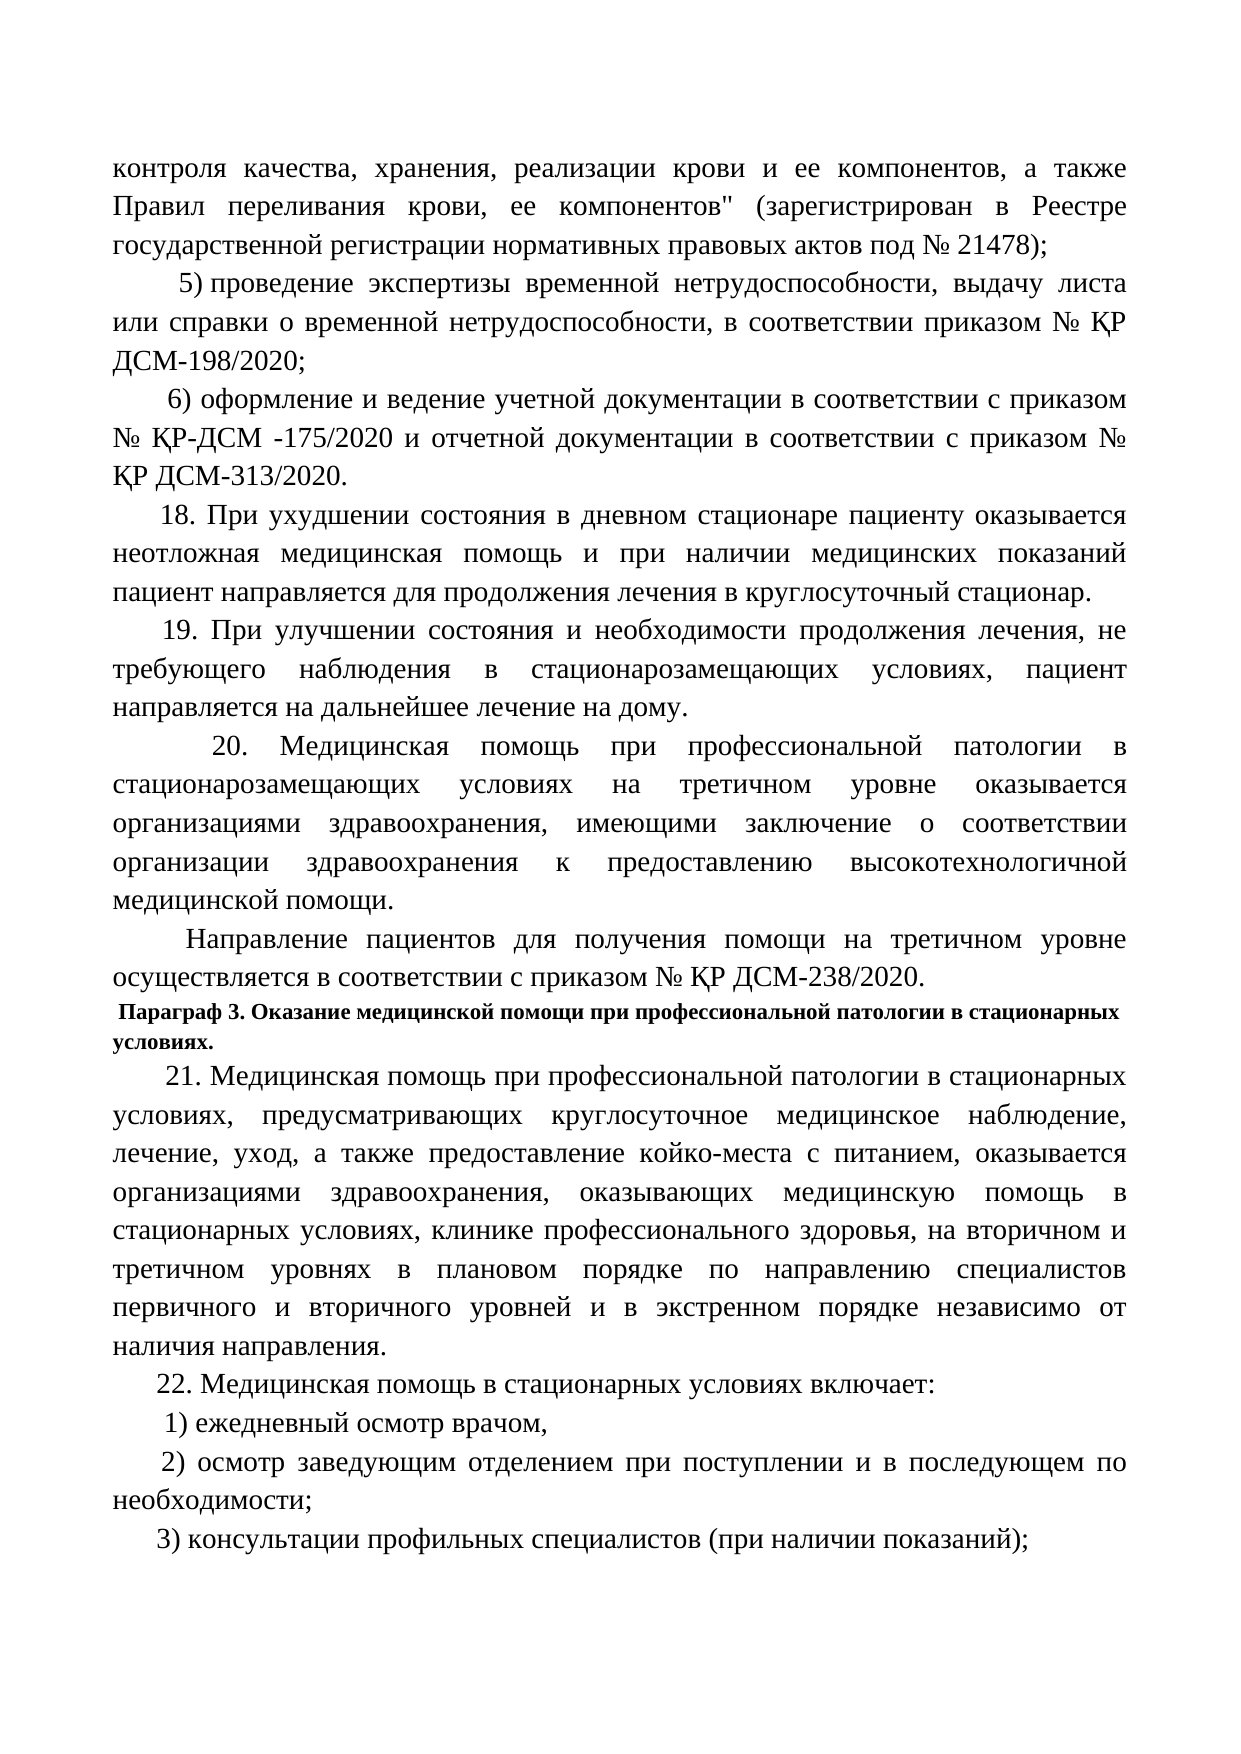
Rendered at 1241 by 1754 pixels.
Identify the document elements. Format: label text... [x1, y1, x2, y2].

text Направление пациентов для получения помощи на третичном уровне осуществляется в соответствии с приказом № ҚР ДСМ-238/2020. [112, 921, 1128, 993]
text 3) консультации профильных специалистов (при наличии показаний); [112, 1521, 1128, 1554]
text 1) ежедневный осмотр врачом, [112, 1405, 1128, 1439]
text 22. Медицинская помощь в стационарных условиях включает: [112, 1367, 1128, 1400]
text 2) осмотр заведующим отделением при поступлении и в последующем по необходимости; [112, 1444, 1128, 1516]
text 18. При ухудшении состояния в дневном стационаре пациенту оказывается неотложная медицинская помощь и при наличии медицинских показаний пациент направляется для продолжения лечения в круглосуточный стационар. [112, 497, 1128, 607]
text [112, 150, 1128, 261]
text 19. При улучшении состояния и необходимости продолжения лечения, не требующего наблюдения в стационарозамещающих условиях, пациент направляется на дальнейшее лечение на дому. [112, 612, 1128, 723]
text 21. Медицинская помощь при профессиональной патологии в стационарных условиях, предусматривающих круглосуточное медицинское наблюдение, лечение, уход, а также предоставление койко-места с питанием, оказывается организациями здравоохранения, оказывающих медицинскую помощь в стационарных условиях, клинике профессионального здоровья, на вторичном и третичном уровнях в плановом порядке по направлению специалистов первичного и вторичного уровней и в экстренном порядке независимо от наличия направления. [112, 1058, 1128, 1362]
text 6) оформление и ведение учетной документации в соответствии с приказом № ҚР-ДСМ -175/2020 и отчетной документации в соответствии с приказом № ҚР ДСМ-313/2020. [112, 381, 1128, 492]
text 20. Медицинская помощь при профессиональной патологии в стационарозамещающих условиях на третичном уровне оказывается организациями здравоохранения, имеющими заключение о соответствии организации здравоохранения к предоставлению высокотехнологичной медицинской помощи. [112, 728, 1128, 916]
text Параграф 3. Оказание медицинской помощи при профессиональной патологии в стационарных условиях. [112, 998, 1128, 1054]
text 5) проведение экспертизы временной нетрудоспособности, выдачу листа или справки о временной нетрудоспособности, в соответствии приказом № ҚР ДСМ-198/2020; [112, 266, 1128, 376]
